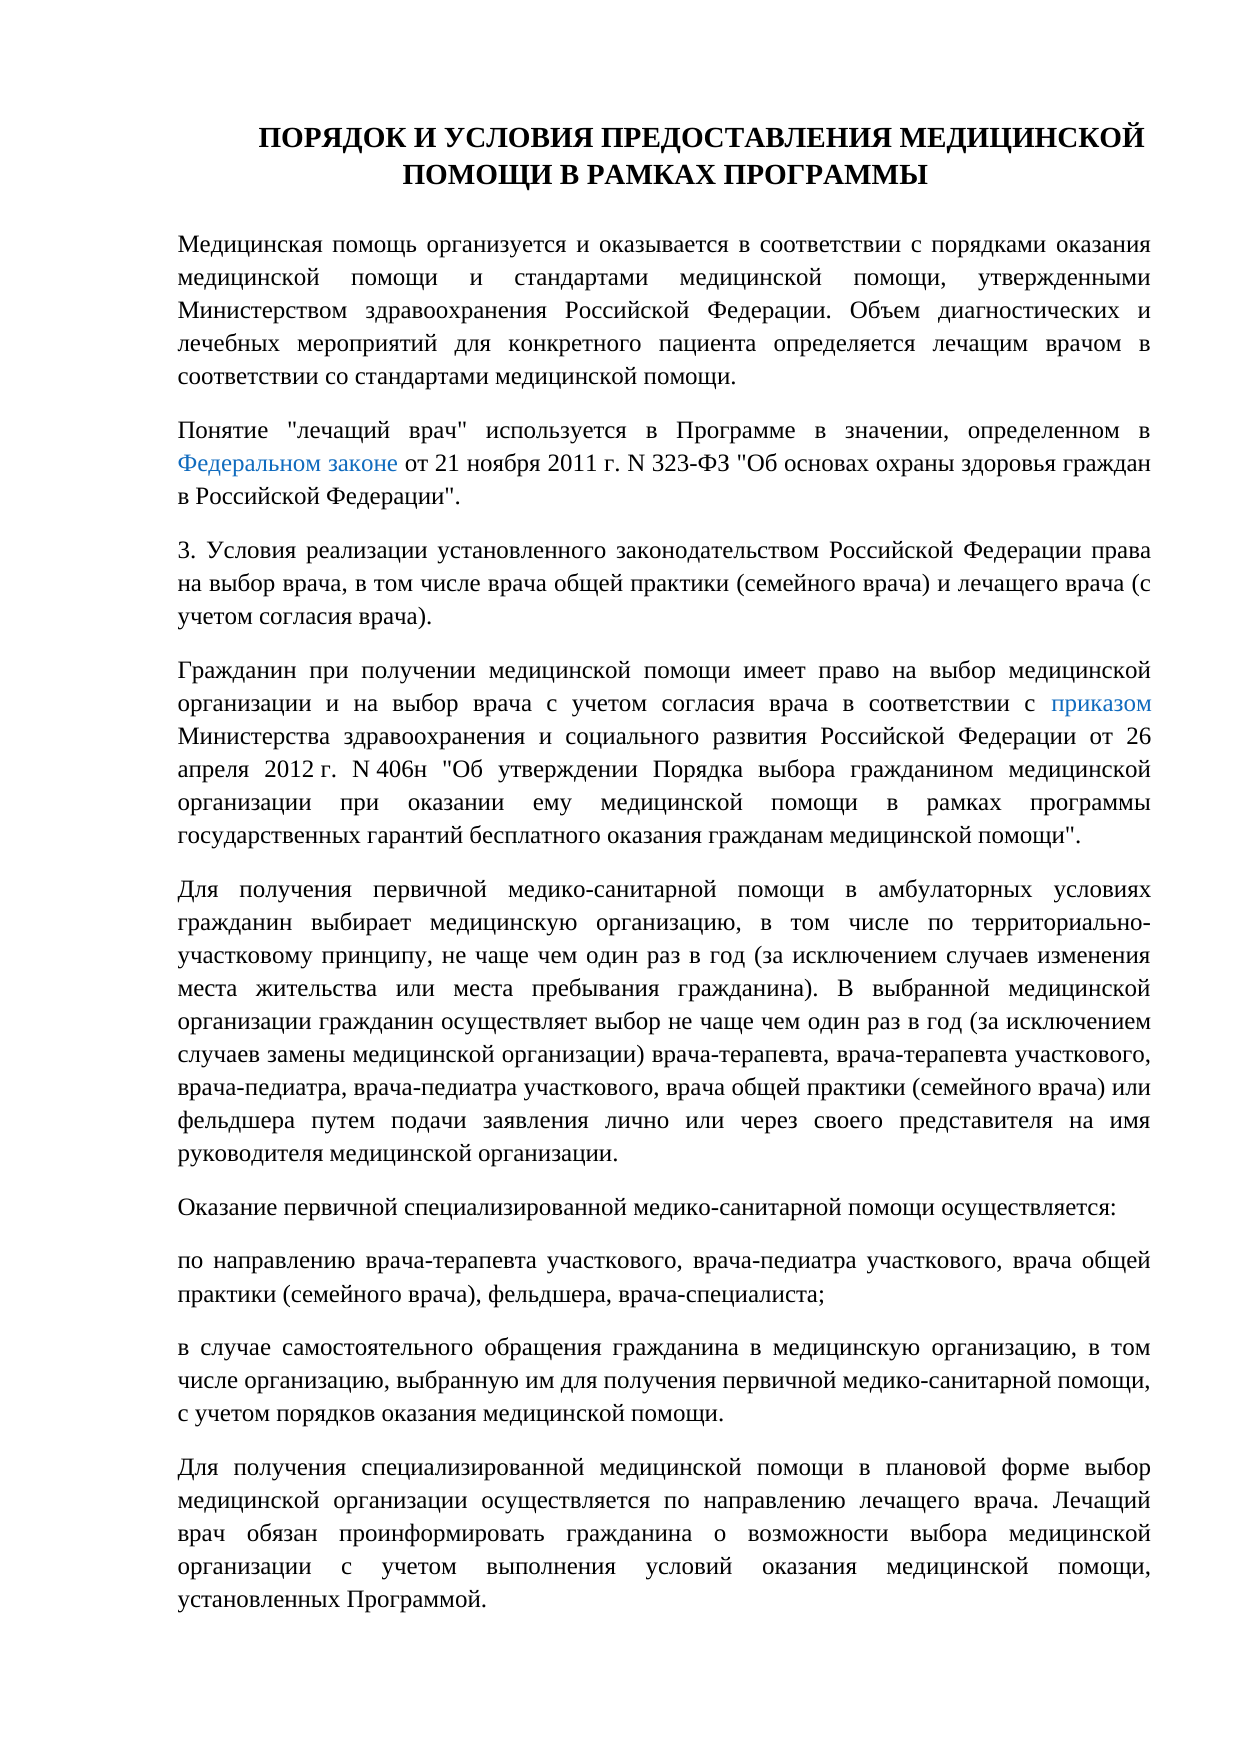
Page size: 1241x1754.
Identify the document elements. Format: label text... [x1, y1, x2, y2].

text Медицинская помощь организуется и оказывается в соответствии с порядками оказания медицинской помощи и стандартами медицинской помощи, утвержденными Министерством здравоохранения Российской Федерации. Объем диагностических и лечебных мероприятий для конкретного пациента определяется лечащим врачом в соответствии со стандартами медицинской помощи. [177, 229, 1152, 390]
text 3. Условия реализации установленного законодательством Российской Федерации права на выбор врача, в том числе врача общей практики (семейного врача) и лечащего врача (с учетом согласия врача). [177, 535, 1152, 630]
text в случае самостоятельного обращения гражданина в медицинскую организацию, в том числе организацию, выбранную им для получения первичной медико-санитарной помощи, с учетом порядков оказания медицинской помощи. [177, 1332, 1152, 1427]
text ПОРЯДОК И УСЛОВИЯ ПРЕДОСТАВЛЕНИЯ МЕДИЦИНСКОЙ ПОМОЩИ В РАМКАХ ПРОГРАММЫ [180, 118, 1151, 192]
text Для получения первичной медико-санитарной помощи в амбулаторных условиях гражданин выбирает медицинскую организацию, в том числе по территориально-участковому принципу, не чаще чем один раз в год (за исключением случаев изменения места жительства или места пребывания гражданина). В выбранной медицинской организации гражданин осуществляет выбор не чаще чем один раз в год (за исключением случаев замены медицинской организации) врача-терапевта, врача-терапевта участкового, врача-педиатра, врача-педиатра участкового, врача общей практики (семейного врача) или фельдшера путем подачи заявления лично или через своего представителя на имя руководителя медицинской организации. [177, 874, 1152, 1167]
text Для получения специализированной медицинской помощи в плановой форме выбор медицинской организации осуществляется по направлению лечащего врача. Лечащий врач обязан проинформировать гражданина о возможности выбора медицинской организации с учетом выполнения условий оказания медицинской помощи, установленных Программой. [177, 1452, 1152, 1613]
text Гражданин при получении медицинской помощи имеет право на выбор медицинской организации и на выбор врача с учетом согласия врача в соответствии с приказом Министерства здравоохранения и социального развития Российской Федерации от 26 апреля 2012 г. N 406н "Об утверждении Порядка выбора гражданином медицинской организации при оказании ему медицинской помощи в рамках программы государственных гарантий бесплатного оказания гражданам медицинской помощи". [177, 655, 1152, 849]
text по направлению врача-терапевта участкового, врача-педиатра участкового, врача общей практики (семейного врача), фельдшера, врача-специалиста; [177, 1246, 1152, 1307]
text Понятие "лечащий врач" используется в Программе в значении, определенном в Федеральном законе от 21 ноября 2011 г. N 323-ФЗ "Об основах охраны здоровья граждан в Российской Федерации". [177, 415, 1152, 510]
text Оказание первичной специализированной медико-санитарной помощи осуществляется: [177, 1192, 1152, 1221]
